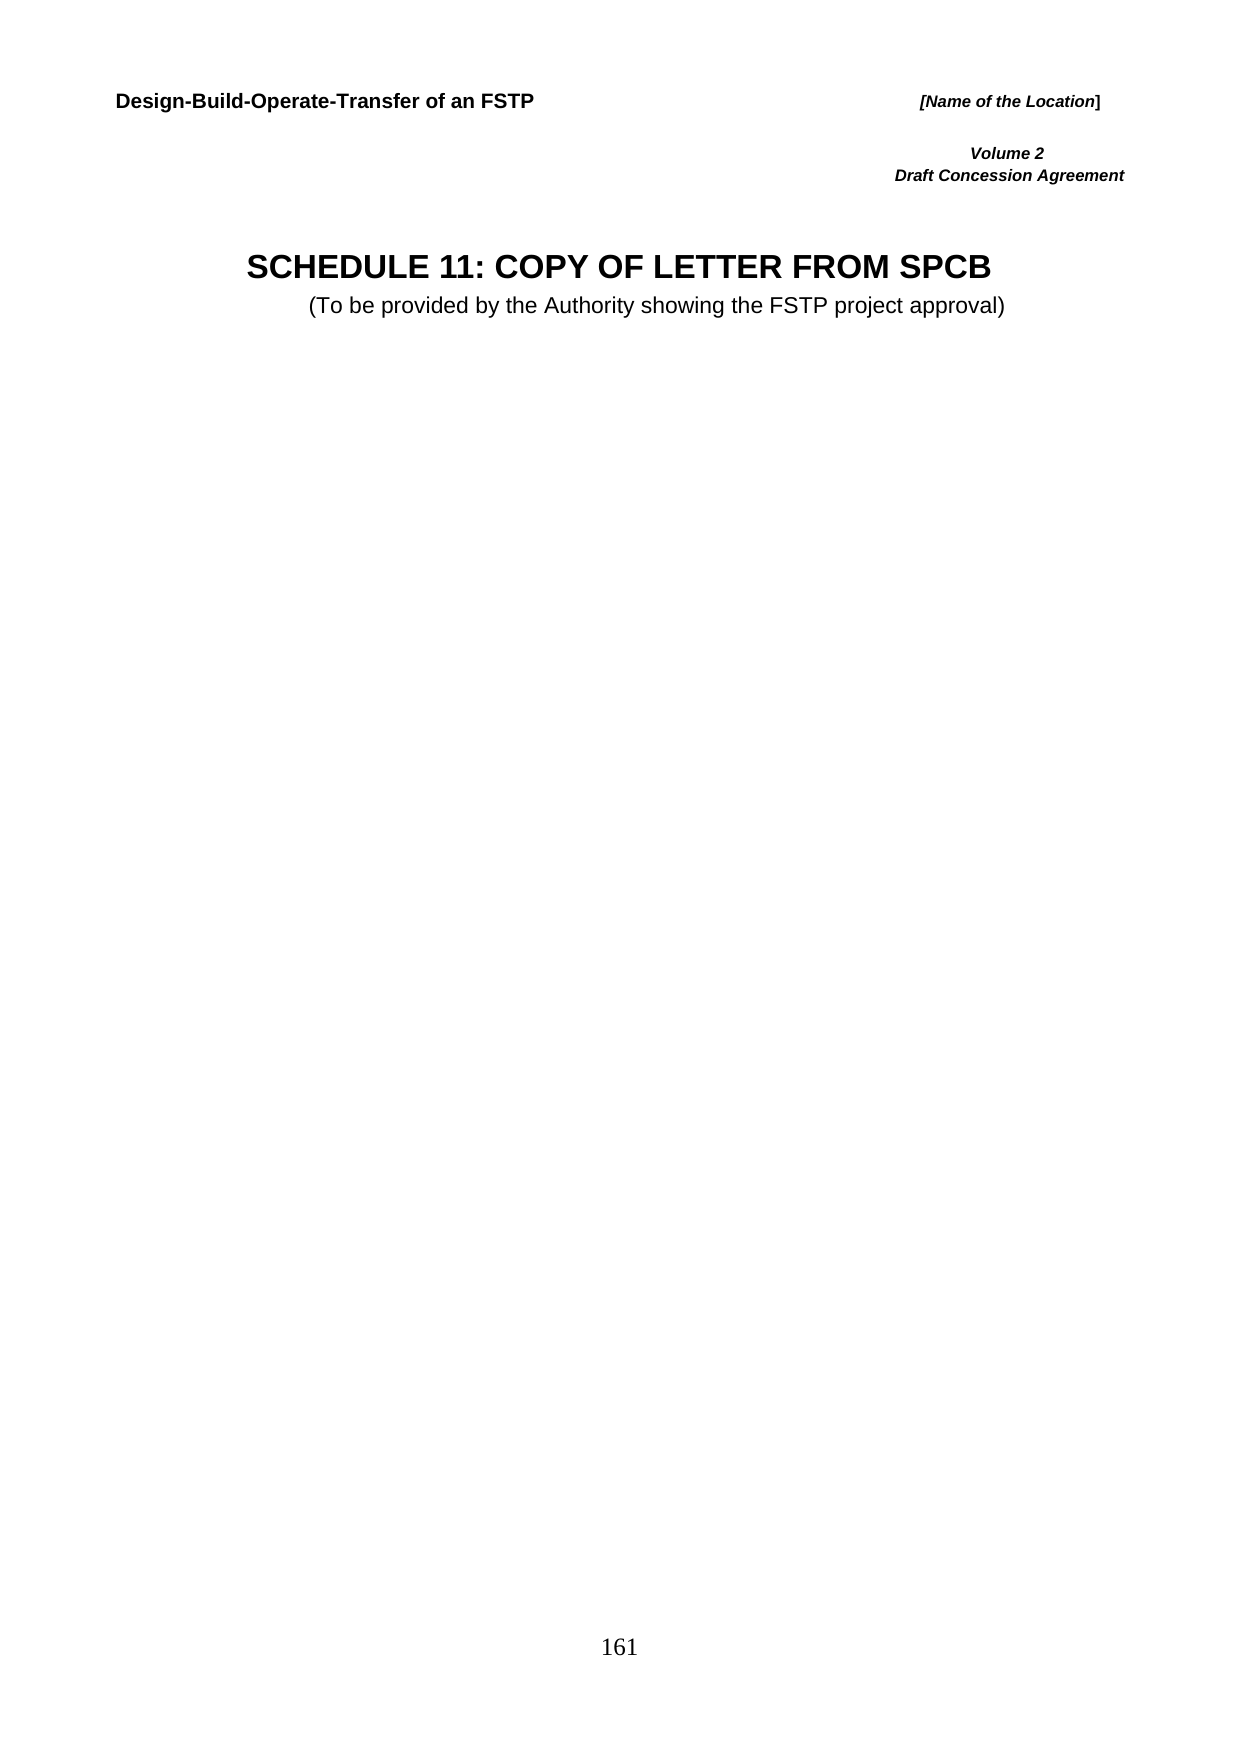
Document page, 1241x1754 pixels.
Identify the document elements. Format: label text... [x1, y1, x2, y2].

title (To be provided by the Authority showing the FSTP project approval) [223, 292, 1090, 318]
subtitle SCHEDULE 11: COPY OF LETTER FROM SPCB [148, 247, 1090, 286]
